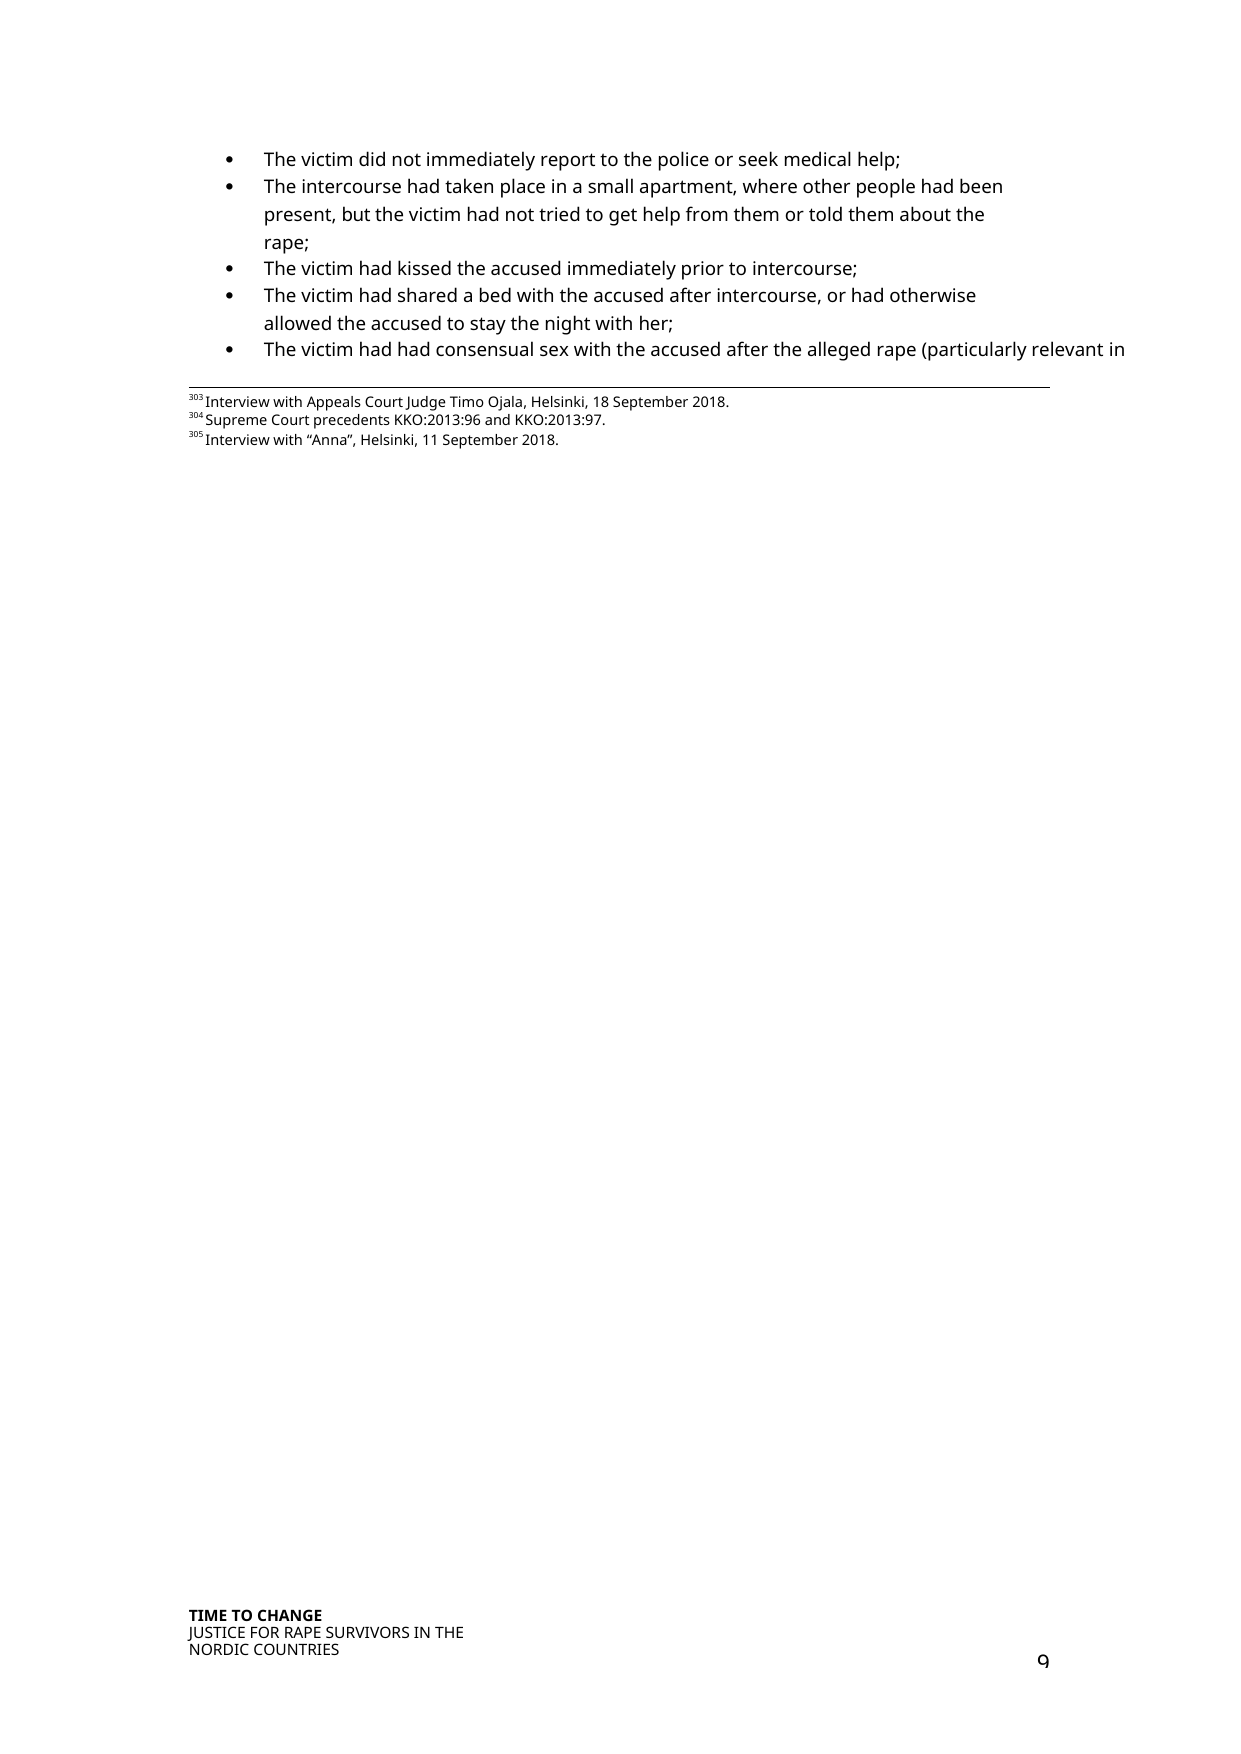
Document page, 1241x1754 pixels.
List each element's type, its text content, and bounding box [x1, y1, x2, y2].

list The victim did not immediately report to the police or seek medical help; [226, 146, 1178, 171]
text 304 Supreme Court precedents KKO:2013:96 and KKO:2013:97. [189, 411, 1178, 429]
list The intercourse had taken place in a small apartment, where other people had been present, but the victim had not tried to get help from them or told them about the rape; [226, 173, 1032, 255]
text 303 Interview with Appeals Court Judge Timo Ojala, Helsinki, 18 September 2018. [189, 394, 1178, 411]
list The victim had kissed the accused immediately prior to intercourse; [226, 257, 1178, 280]
list The victim had had consensual sex with the accused after the alleged rape (particularly relevant in [226, 338, 1178, 361]
list The victim had shared a bed with the accused after intercourse, or had otherwise allowed the accused to stay the night with her; [226, 282, 1002, 335]
text 305 Interview with “Anna”, Helsinki, 11 September 2018. [189, 429, 1178, 449]
